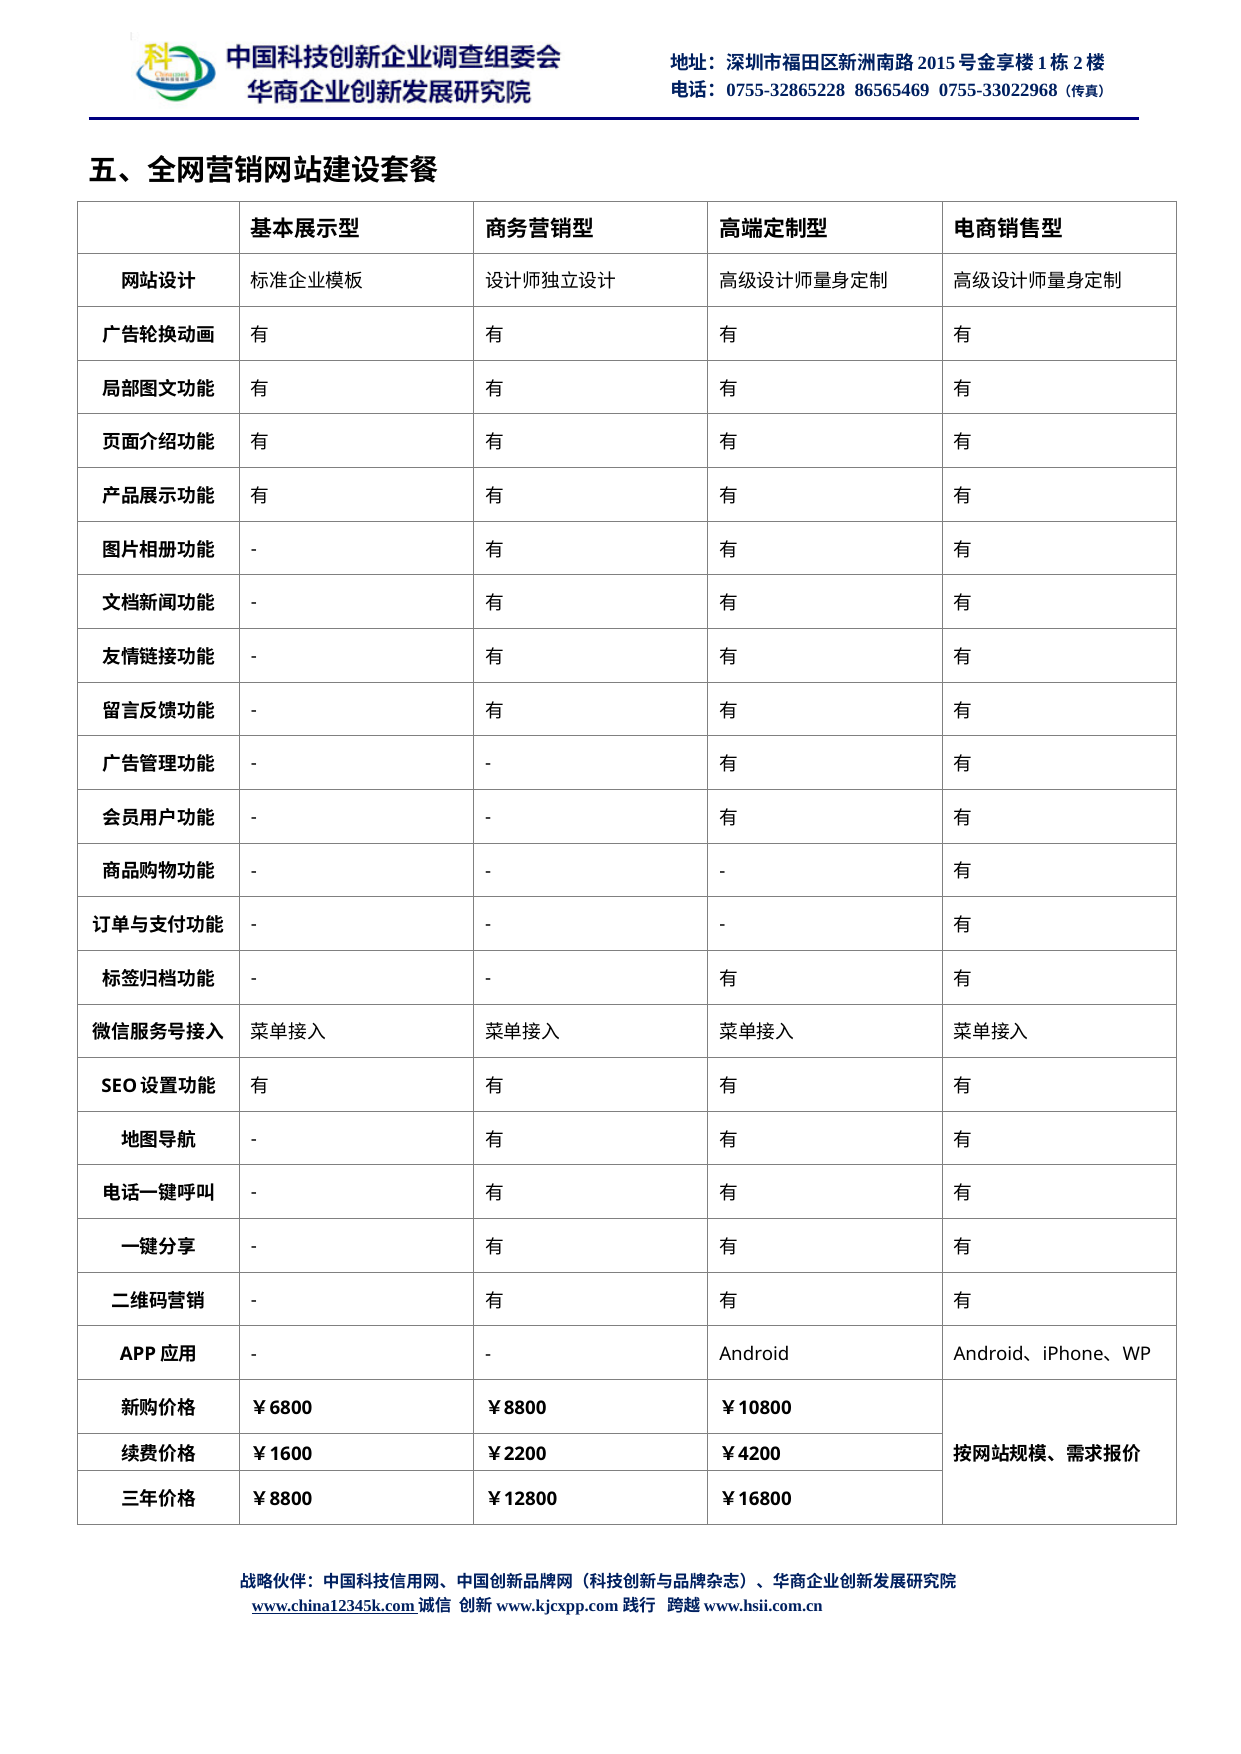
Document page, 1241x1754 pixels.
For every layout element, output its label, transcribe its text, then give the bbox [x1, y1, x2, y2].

table_cell 标准企业模板 [240, 254, 473, 306]
table_cell APP应用 [78, 1326, 239, 1379]
table_cell 有 [708, 414, 942, 467]
table_cell SEO设置功能 [78, 1058, 239, 1111]
table_cell 电话一键呼叫 [78, 1165, 239, 1218]
table_cell 按网站规模、需求报价 [943, 1380, 1176, 1524]
table_cell - [474, 844, 707, 896]
table_cell 标签归档功能 [78, 951, 239, 1003]
table_cell 续费价格 [78, 1434, 239, 1470]
table_cell 有 [474, 1273, 707, 1325]
table_header [78, 202, 239, 252]
table_cell 有 [943, 790, 1176, 842]
table_cell 有 [474, 629, 707, 682]
table_cell 菜单接入 [240, 1005, 473, 1057]
picture [130, 32, 566, 110]
table_cell 有 [240, 1058, 473, 1111]
table_cell - [240, 1219, 473, 1272]
table_cell 有 [474, 468, 707, 521]
table_cell - [708, 844, 942, 896]
table_cell 有 [943, 951, 1176, 1003]
table_cell 有 [708, 629, 942, 682]
table_cell 有 [708, 790, 942, 842]
table_cell 新购价格 [78, 1380, 239, 1433]
table_cell Android、iPhone、WP [943, 1326, 1176, 1379]
table_cell 高级设计师量身定制 [943, 254, 1176, 306]
table_cell 局部图文功能 [78, 361, 239, 413]
table_cell 有 [474, 522, 707, 574]
table_cell ￥8800 [474, 1380, 707, 1433]
table_cell 有 [708, 951, 942, 1003]
table_cell 有 [708, 683, 942, 735]
table_header 商务营销型 [474, 202, 707, 252]
table_cell - [474, 951, 707, 1003]
table_cell 有 [708, 522, 942, 574]
table_cell 有 [943, 844, 1176, 896]
table_cell - [240, 575, 473, 628]
table_cell 订单与支付功能 [78, 897, 239, 950]
table_cell 有 [474, 414, 707, 467]
table_cell 有 [708, 1165, 942, 1218]
table_cell 有 [708, 575, 942, 628]
table_cell 文档新闻功能 [78, 575, 239, 628]
table_cell 微信服务号接入 [78, 1005, 239, 1057]
table_cell 广告管理功能 [78, 736, 239, 789]
table_cell 一键分享 [78, 1219, 239, 1272]
table_cell 留言反馈功能 [78, 683, 239, 735]
text 五、全网营销网站建设套餐 [89, 136, 1144, 201]
table_cell 有 [943, 897, 1176, 950]
table_cell 有 [943, 1273, 1176, 1325]
table_cell - [240, 1112, 473, 1164]
table_cell 菜单接入 [708, 1005, 942, 1057]
table_cell 会员用户功能 [78, 790, 239, 842]
table_cell 有 [474, 307, 707, 360]
table_cell 有 [474, 1112, 707, 1164]
table_cell 有 [708, 361, 942, 413]
table_cell ￥16800 [708, 1471, 942, 1524]
table_cell 有 [943, 1165, 1176, 1218]
table_cell 有 [708, 1058, 942, 1111]
table_cell - [474, 1326, 707, 1379]
table_cell Android [708, 1326, 942, 1379]
table_cell - [240, 790, 473, 842]
table_cell 地图导航 [78, 1112, 239, 1164]
table_cell 有 [943, 361, 1176, 413]
table_cell 网站设计 [78, 254, 239, 306]
table_cell 有 [240, 414, 473, 467]
table_cell 商品购物功能 [78, 844, 239, 896]
table_cell - [240, 736, 473, 789]
table_cell 二维码营销 [78, 1273, 239, 1325]
table_cell ￥8800 [240, 1471, 473, 1524]
table_cell ￥12800 [474, 1471, 707, 1524]
table_cell 有 [708, 1112, 942, 1164]
table_cell 图片相册功能 [78, 522, 239, 574]
table_cell 产品展示功能 [78, 468, 239, 521]
table_cell 有 [240, 361, 473, 413]
table_cell - [240, 951, 473, 1003]
table_cell - [240, 683, 473, 735]
table_cell 有 [240, 307, 473, 360]
table_cell 有 [943, 307, 1176, 360]
table_cell 有 [943, 1219, 1176, 1272]
table_cell 有 [708, 307, 942, 360]
table_cell 有 [474, 1165, 707, 1218]
table_cell 有 [708, 1273, 942, 1325]
table_cell 有 [943, 575, 1176, 628]
table_cell 有 [474, 1058, 707, 1111]
table_cell 广告轮换动画 [78, 307, 239, 360]
table_cell 友情链接功能 [78, 629, 239, 682]
table_cell 三年价格 [78, 1471, 239, 1524]
table_cell 菜单接入 [474, 1005, 707, 1057]
table_cell - [240, 1165, 473, 1218]
table_cell 有 [474, 683, 707, 735]
table_cell 有 [943, 522, 1176, 574]
table_cell 有 [943, 468, 1176, 521]
table_cell 有 [943, 414, 1176, 467]
table_cell 有 [943, 1058, 1176, 1111]
table_cell - [474, 897, 707, 950]
table_cell - [474, 736, 707, 789]
table_cell - [240, 1326, 473, 1379]
table_cell ￥2200 [474, 1434, 707, 1470]
table_cell 有 [708, 1219, 942, 1272]
table_cell 有 [474, 1219, 707, 1272]
table_cell 有 [708, 736, 942, 789]
table_cell 有 [943, 1112, 1176, 1164]
table_cell 有 [708, 468, 942, 521]
table_cell - [708, 897, 942, 950]
table_cell 有 [474, 361, 707, 413]
table_header 电商销售型 [943, 202, 1176, 252]
table_cell 设计师独立设计 [474, 254, 707, 306]
table_cell 有 [943, 629, 1176, 682]
table_cell ￥4200 [708, 1434, 942, 1470]
table_cell ￥6800 [240, 1380, 473, 1433]
table_cell 有 [240, 468, 473, 521]
table_cell - [240, 844, 473, 896]
table_cell 高级设计师量身定制 [708, 254, 942, 306]
table_cell 有 [943, 683, 1176, 735]
table_header 高端定制型 [708, 202, 942, 252]
table_cell - [474, 790, 707, 842]
table_cell 有 [474, 575, 707, 628]
table_cell - [240, 1273, 473, 1325]
table_cell ￥1600 [240, 1434, 473, 1470]
table_cell 页面介绍功能 [78, 414, 239, 467]
table_cell ￥10800 [708, 1380, 942, 1433]
table_cell - [240, 629, 473, 682]
table_cell 有 [943, 736, 1176, 789]
table_cell - [240, 522, 473, 574]
table_cell - [240, 897, 473, 950]
table_cell 菜单接入 [943, 1005, 1176, 1057]
table_header 基本展示型 [240, 202, 473, 252]
